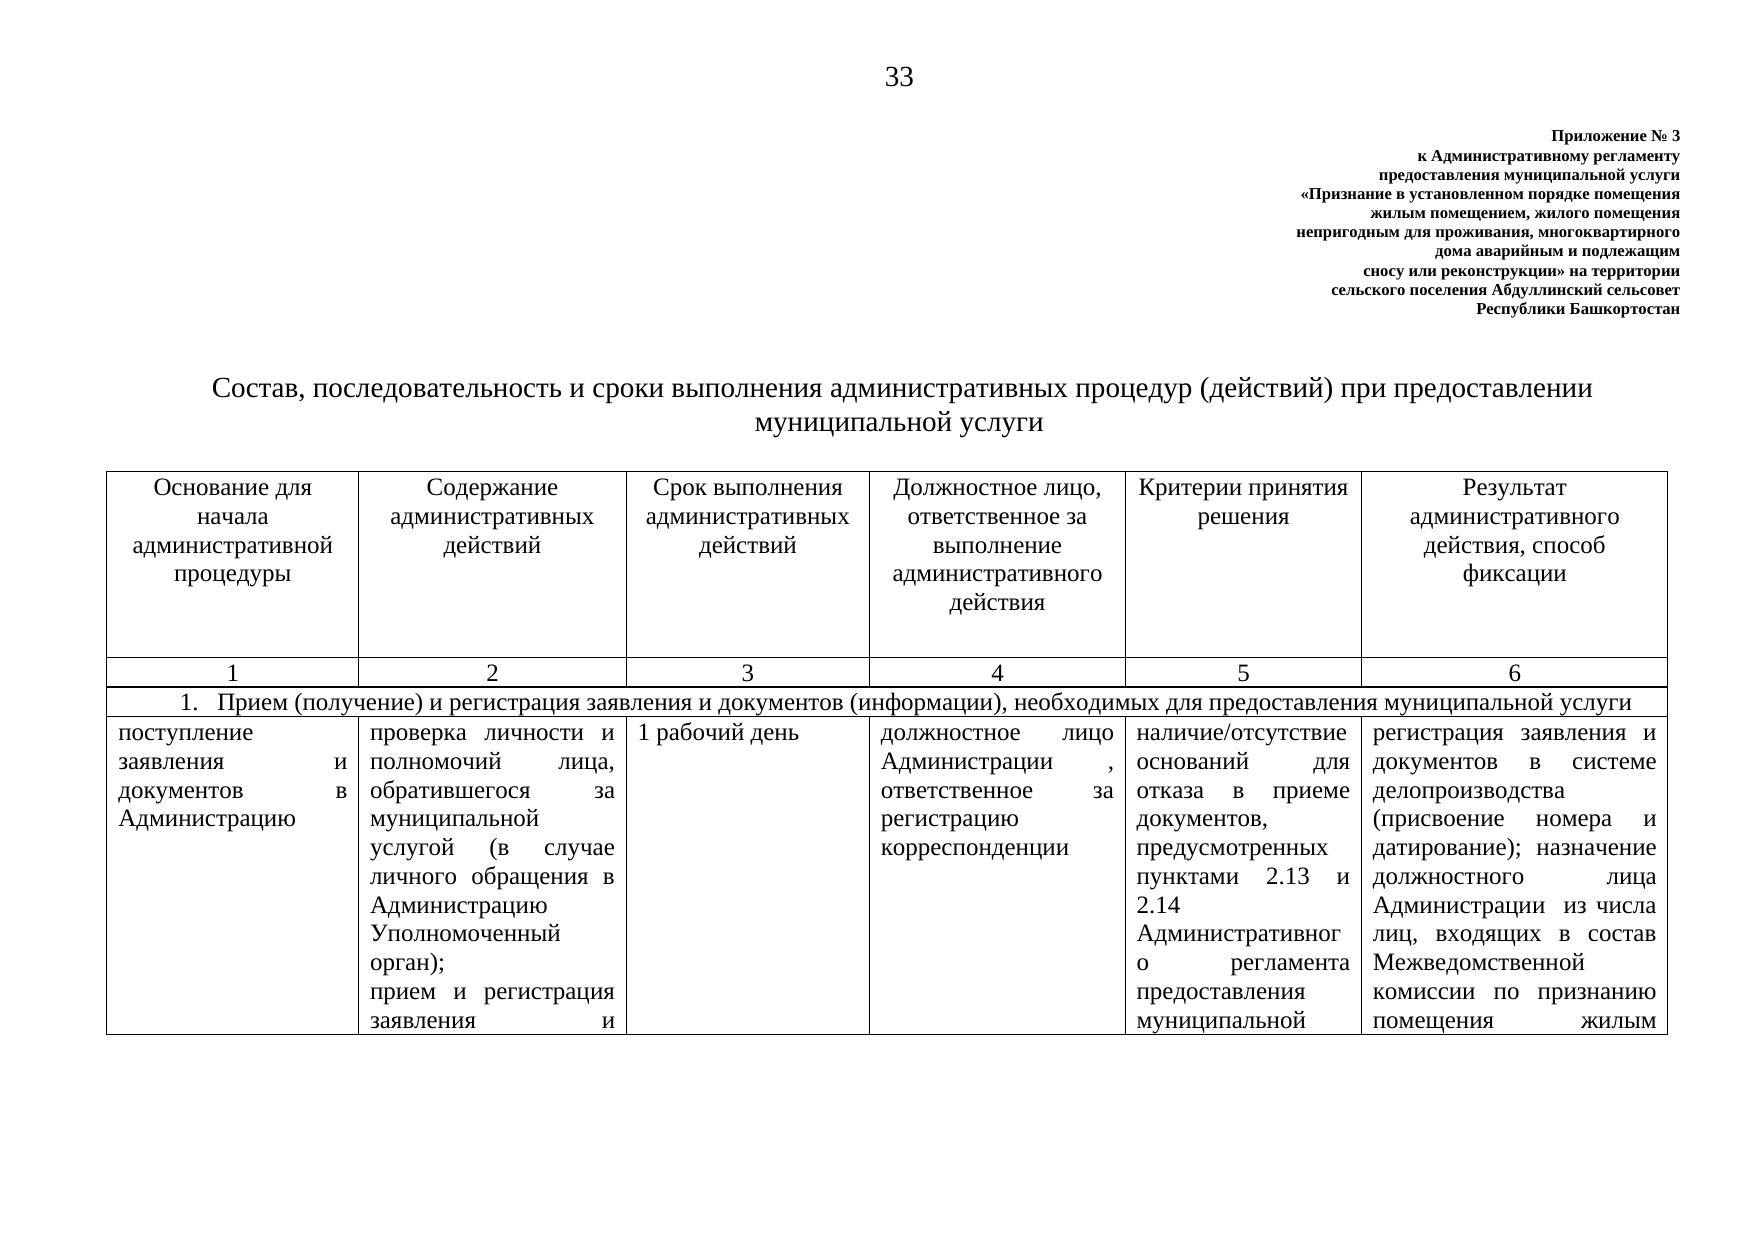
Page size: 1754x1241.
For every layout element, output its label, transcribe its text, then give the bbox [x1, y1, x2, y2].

table_cell 1 [107, 658, 358, 686]
table_cell 6 [1362, 658, 1667, 686]
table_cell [107, 717, 358, 1033]
text Состав, последовательность и сроки выполнения административных процедур (действий) при предоставлении муниципальной услуги [118, 371, 1680, 438]
text предоставления муниципальной услуги [118, 164, 1680, 184]
text непригодным для проживания, многоквартирного [118, 222, 1680, 241]
text сносу или реконструкции» на территории [118, 260, 1680, 279]
table_header Должностное лицо, ответственное за выполнение административного действия [870, 472, 1125, 657]
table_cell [870, 717, 1125, 1033]
table_cell 2 [359, 658, 626, 686]
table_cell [1126, 717, 1361, 1033]
table_header Срок выполнения административных действий [627, 472, 869, 657]
text жилым помещением, жилого помещения [118, 203, 1680, 222]
text Приложение № 3 [118, 126, 1680, 145]
table_header Основание для начала административной процедуры [107, 472, 358, 657]
table_cell 1 рабочий день [627, 717, 869, 1033]
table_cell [1362, 717, 1667, 1033]
text «Признание в установленном порядке помещения [118, 184, 1680, 203]
text к Административному регламенту [118, 145, 1680, 164]
table_header Содержание административных действий [359, 472, 626, 657]
table_cell 5 [1126, 658, 1361, 686]
table_cell 3 [627, 658, 869, 686]
table_cell 4 [870, 658, 1125, 686]
text Республики Башкортостан [118, 299, 1680, 318]
table_header Результат административного действия, способ фиксации [1362, 472, 1667, 657]
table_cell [359, 717, 626, 1033]
table_cell Прием (получение) и регистрация заявления и документов (информации), необходимых для предоставления муниципальной услуги [107, 688, 1667, 716]
text дома аварийным и подлежащим [118, 241, 1680, 260]
table_header Критерии принятия решения [1126, 472, 1361, 657]
text сельского поселения Абдуллинский сельсовет [118, 279, 1680, 299]
